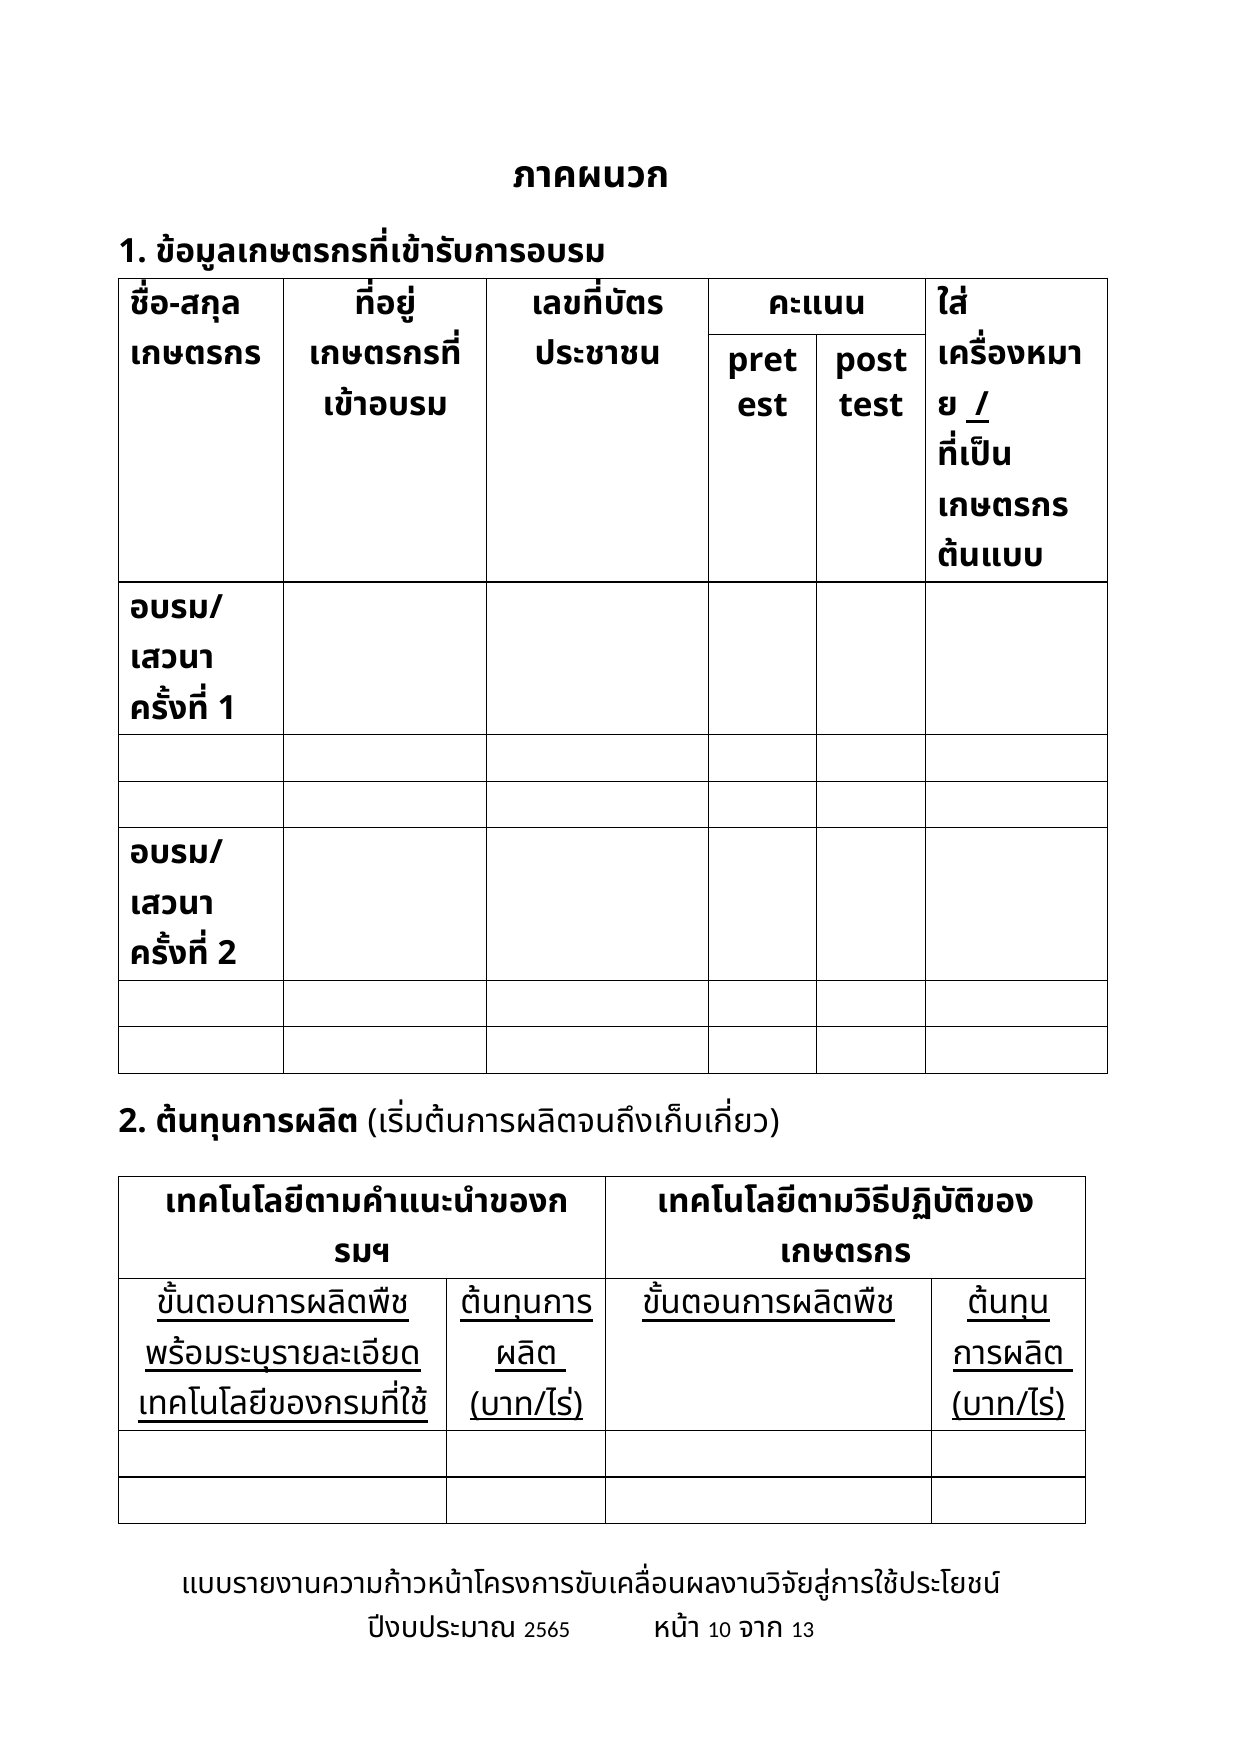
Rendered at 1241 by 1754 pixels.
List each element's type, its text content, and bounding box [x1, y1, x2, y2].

table_header ใส่เครื่องหมาย / ที่เป็นเกษตรกรต้นแบบ [926, 279, 1107, 581]
table_header เทคโนโลยีตามวิธีปฏิบัติของเกษตรกร [606, 1177, 1085, 1277]
table_cell [709, 1027, 816, 1073]
table_cell [284, 735, 486, 781]
table_cell อบรม/เสวนา ครั้งที่ 1 [119, 583, 283, 734]
table_cell [817, 583, 925, 734]
table_cell ขั้นตอนการผลิตพืช [606, 1279, 931, 1430]
table_cell [709, 782, 816, 827]
table_cell [817, 828, 925, 980]
table_cell [817, 1027, 925, 1073]
table_cell [926, 1027, 1107, 1073]
table_cell [487, 583, 708, 734]
table_cell [119, 981, 283, 1026]
text 2. ต้นทุนการผลิต (เริ่มต้นการผลิตจนถึงเก็บเกี่ยว) [118, 1096, 1063, 1147]
table_cell [119, 782, 283, 827]
table_cell [926, 981, 1107, 1026]
table_cell [487, 981, 708, 1026]
table_cell [447, 1431, 605, 1476]
text 1. ข้อมูลเกษตรกรที่เข้ารับการอบรม [118, 227, 1063, 278]
table_header ที่อยู่เกษตรกรที่ เข้าอบรม [284, 279, 486, 581]
table_header เลขที่บัตรประชาชน [487, 279, 708, 581]
table_cell [487, 735, 708, 781]
table_cell [932, 1478, 1085, 1523]
table_cell [284, 782, 486, 827]
table_cell [926, 828, 1107, 980]
table_cell ขั้นตอนการผลิตพืช พร้อมระบุรายละเอียดเทคโนโลยีของกรมที่ใช้ [119, 1279, 446, 1430]
table_cell [119, 1478, 446, 1523]
table_cell [119, 1431, 446, 1476]
table_cell pretest [709, 335, 816, 581]
table_cell [926, 735, 1107, 781]
table_cell [284, 828, 486, 980]
table_header เทคโนโลยีตามคำแนะนำของกรมฯ [119, 1177, 605, 1277]
table_cell [487, 828, 708, 980]
table_header คะแนน [709, 279, 925, 334]
table_cell [447, 1478, 605, 1523]
table_cell [487, 782, 708, 827]
table_cell posttest [817, 335, 925, 581]
table_cell อบรม/เสวนา ครั้งที่ 2 [119, 828, 283, 980]
table_header ชื่อ-สกุล เกษตรกร [119, 279, 283, 581]
table_cell [709, 981, 816, 1026]
table_cell [709, 583, 816, 734]
table_cell [817, 782, 925, 827]
table_cell [487, 1027, 708, 1073]
table_cell [119, 1027, 283, 1073]
table_cell [709, 828, 816, 980]
table_cell [709, 735, 816, 781]
table_cell [926, 583, 1107, 734]
table_cell ต้นทุนการผลิต (บาท/ไร่) [932, 1279, 1085, 1430]
table_cell [284, 981, 486, 1026]
table_cell [284, 1027, 486, 1073]
text ภาคผนวก [118, 148, 1063, 204]
table_cell [817, 735, 925, 781]
table_cell [606, 1478, 931, 1523]
table_cell [932, 1431, 1085, 1476]
table_cell [119, 735, 283, 781]
table_cell [606, 1431, 931, 1476]
table_cell [817, 981, 925, 1026]
table_cell ต้นทุนการผลิต (บาท/ไร่) [447, 1279, 605, 1430]
table_cell [926, 782, 1107, 827]
table_cell [284, 583, 486, 734]
